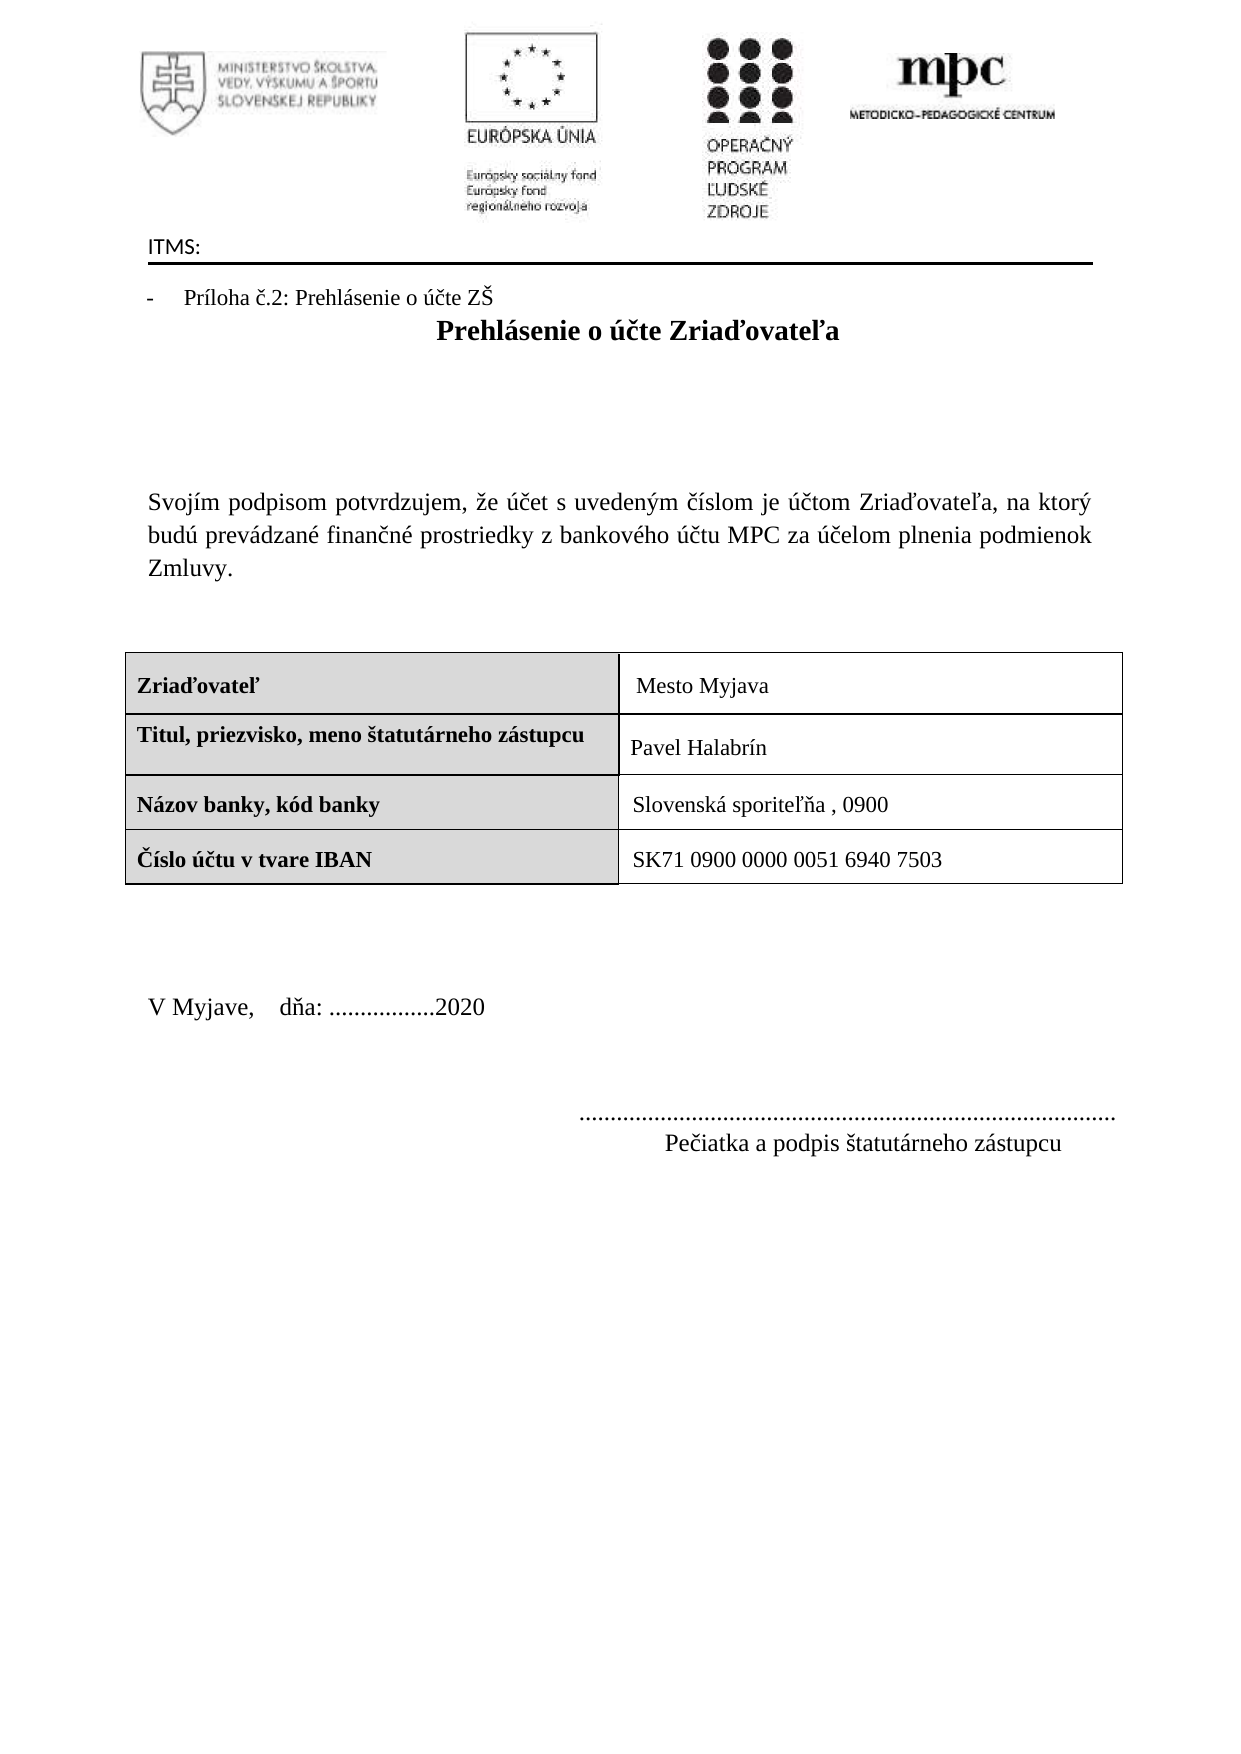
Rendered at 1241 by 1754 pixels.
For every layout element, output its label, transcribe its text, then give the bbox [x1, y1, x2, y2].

table_cell Názov banky, kód banky [126, 776, 618, 829]
picture [850, 53, 1055, 119]
picture [426, 8, 618, 228]
list Prehlásenie o účte Zriaďovateľa [183, 313, 1093, 347]
list ...................................................................................... [183, 1097, 1094, 1126]
table_header Zriaďovateľ [126, 653, 619, 713]
table_cell Titul, priezvisko, meno štatutárneho zástupcu [126, 715, 618, 774]
table_header Mesto Myjava [620, 653, 1122, 713]
table_cell SK71 0900 0000 0051 6940 7503 [619, 830, 1122, 883]
table_cell Pavel Halabrín [620, 715, 1122, 774]
list Svojím podpisom potvrdzujem, že účet s uvedeným číslom je účtom Zriaďovateľa, na ktorý budú prevádzané finančné prostriedky z bankového účtu MPC za účelom plnenia podmienok Zmluvy. [148, 487, 1093, 582]
picture [139, 51, 387, 137]
text V Myjave, dňa: .................2020 [148, 992, 1093, 1021]
table_cell Slovenská sporiteľňa , 0900 [619, 775, 1122, 829]
table_cell Číslo účtu v tvare IBAN [126, 830, 618, 883]
list Príloha č.2: Prehlásenie o účte ZŠ [146, 284, 1093, 310]
list Pečiatka a podpis štatutárneho zástupcu [183, 1128, 1092, 1157]
picture [676, 18, 806, 230]
